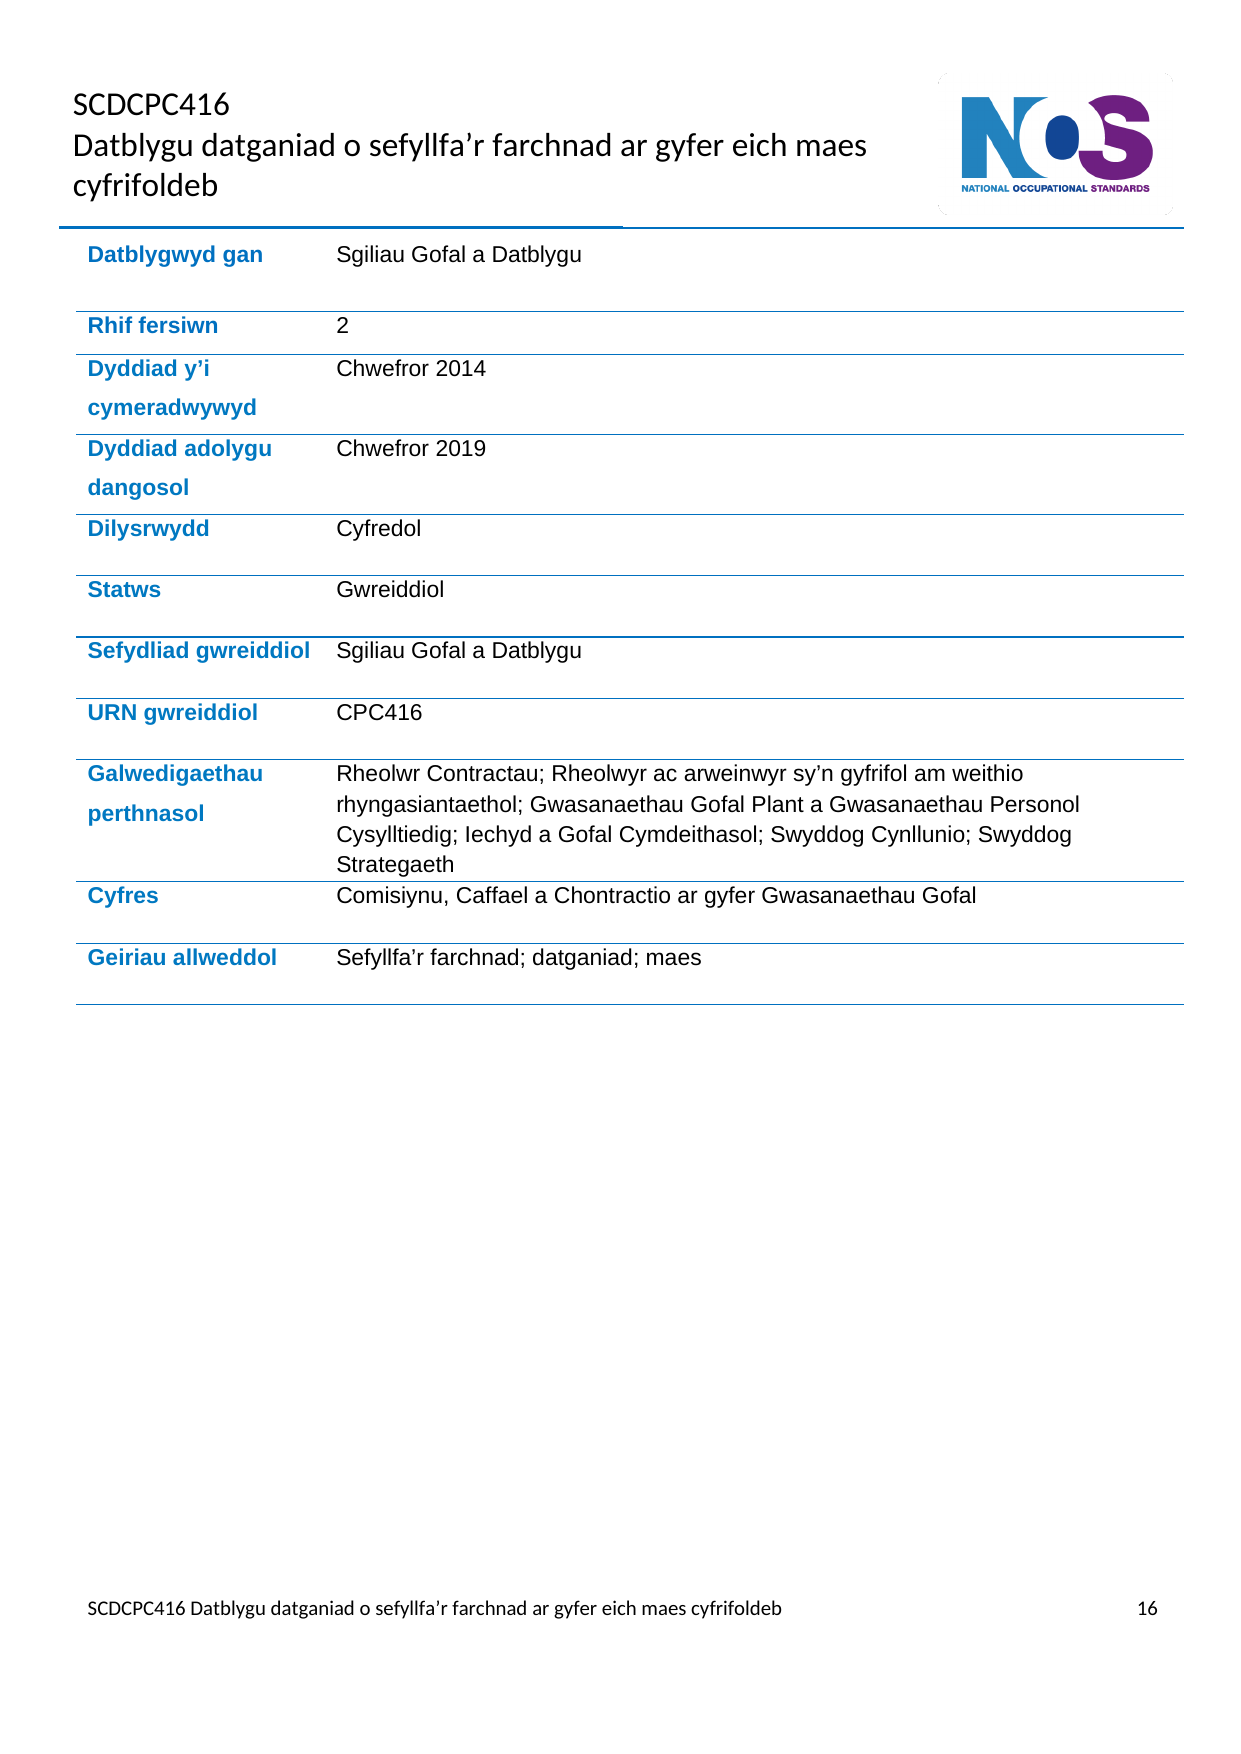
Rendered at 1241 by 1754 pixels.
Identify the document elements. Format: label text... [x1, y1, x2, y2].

table_cell Geiriau allweddol [76, 944, 325, 1004]
table_cell Sefyllfa’r farchnad; datganiad; maes [325, 944, 1184, 1004]
table_header Sgiliau Gofal a Datblygu [325, 241, 1184, 311]
table_cell Cyfres [76, 882, 325, 943]
table_cell Cyfredol [325, 515, 1184, 575]
picture [938, 73, 1173, 215]
table_cell Gwreiddiol [325, 576, 1184, 636]
table_cell Rheolwr Contractau; Rheolwyr ac arweinwyr sy’n gyfrifol am weithio rhyngasiantaethol; Gwasanaethau Gofal Plant a Gwasanaethau Personol Cysylltiedig; Iechyd a Gofal Cymdeithasol; Swyddog Cynllunio; Swyddog Strategaeth [325, 760, 1184, 881]
table_cell Comisiynu, Caffael a Chontractio ar gyfer Gwasanaethau Gofal [325, 882, 1184, 943]
table_cell Dyddiad y’i cymeradwywyd [76, 355, 325, 433]
table_cell Chwefror 2019 [325, 435, 1184, 513]
table_cell Galwedigaethau perthnasol [76, 760, 325, 881]
table_cell CPC416 [325, 699, 1184, 759]
table_cell 2 [325, 312, 1184, 353]
table_cell Sefydliad gwreiddiol [76, 638, 325, 698]
table_cell Chwefror 2014 [325, 355, 1184, 433]
table_cell Dilysrwydd [76, 515, 325, 575]
table_cell URN gwreiddiol [76, 699, 325, 759]
table_cell Statws [76, 576, 325, 636]
table_cell Rhif fersiwn [76, 312, 325, 353]
table_cell Sgiliau Gofal a Datblygu [325, 638, 1184, 698]
table_header Datblygwyd gan [76, 241, 325, 311]
table_cell Dyddiad adolygu dangosol [76, 435, 325, 513]
